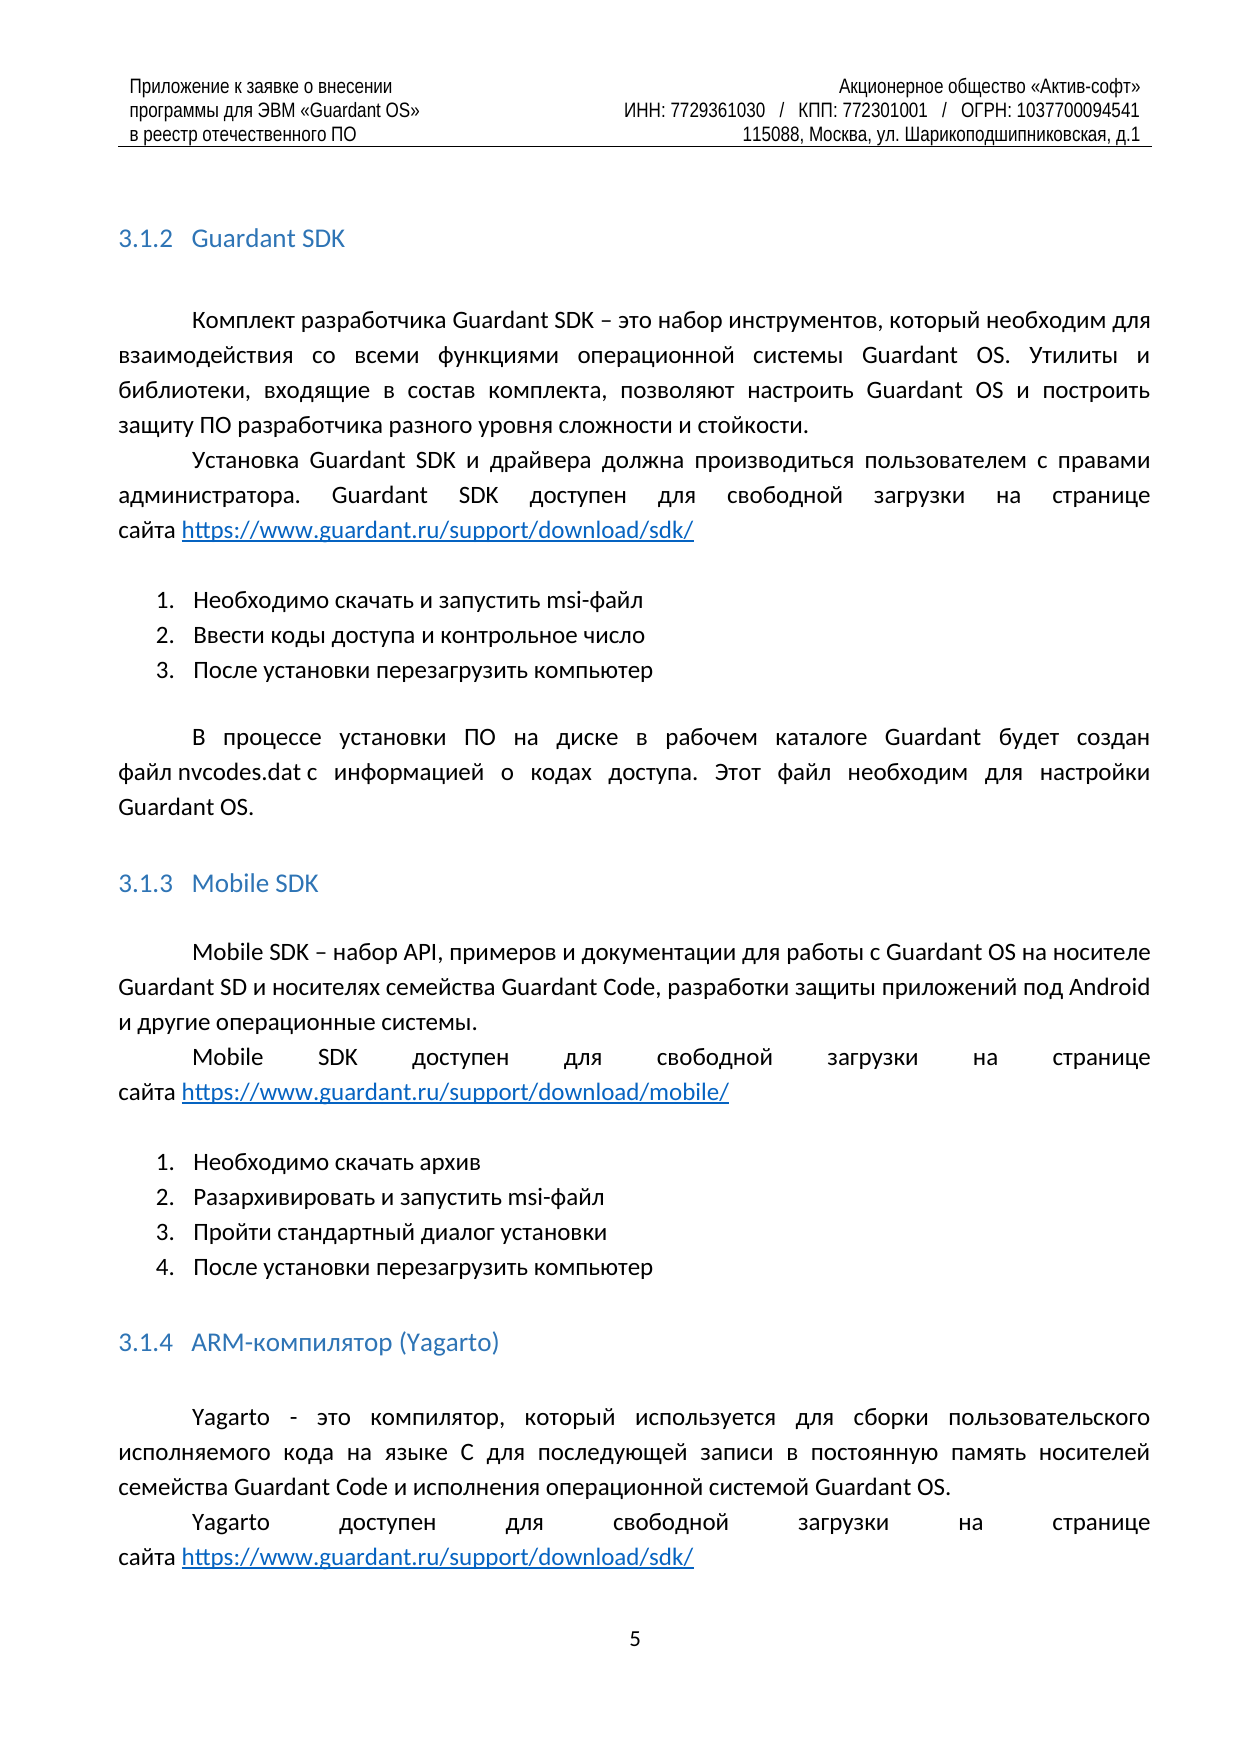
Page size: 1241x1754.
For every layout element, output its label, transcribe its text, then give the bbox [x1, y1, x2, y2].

text Yagarto доступен для свободной загрузки на странице сайта https://www.guardant.ru/support/download/sdk/ [118, 1506, 1152, 1572]
text В процессе установки ПО на диске в рабочем каталоге Guardant будет создан файл nvcodes.dat с информацией о кодах доступа. Этот файл необходим для настройки Guardant OS. [118, 689, 1152, 822]
subtitle 3.1.3 Mobile SDK [118, 866, 1152, 899]
text Mobile SDK – набор API, примеров и документации для работы с Guardant OS на носителе Guardant SD и носителях семейства Guardant Code, разработки защиты приложений под Android и другие операционные системы. [118, 936, 1152, 1037]
text Yagarto - это компилятор, который используется для сборки пользовательского исполняемого кода на языке С для последующей записи в постоянную память носителей семейства Guardant Code и исполнения операционной системой Guardant OS. [118, 1401, 1152, 1502]
list Необходимо скачать и запустить msi-файл [156, 584, 1152, 614]
text Комплект разработчика Guardant SDK – это набор инструментов, который необходим для взаимодействия со всеми функциями операционной системы Guardant OS. Утилиты и библиотеки, входящие в состав комплекта, позволяют настроить Guardant OS и построить защиту ПО разработчика разного уровня сложности и стойкости. [118, 304, 1152, 439]
list После установки перезагрузить компьютер [156, 654, 1152, 684]
text Установка Guardant SDK и драйвера должна производиться пользователем с правами администратора. Guardant SDK доступен для свободной загрузки на странице сайта https://www.guardant.ru/support/download/sdk/ [118, 444, 1152, 544]
list Разархивировать и запустить msi-файл [156, 1181, 1152, 1212]
subtitle 3.1.4 ARM-компилятор (Yagarto) [118, 1326, 1152, 1398]
text Mobile SDK доступен для свободной загрузки на странице сайта https://www.guardant.ru/support/download/mobile/ [118, 1041, 1152, 1107]
list Ввести коды доступа и контрольное число [156, 619, 1152, 649]
list Пройти стандартный диалог установки [156, 1216, 1152, 1247]
list Необходимо скачать архив [156, 1146, 1152, 1177]
subtitle 3.1.2 Guardant SDK [118, 222, 1152, 254]
list После установки перезагрузить компьютер [156, 1251, 1152, 1282]
